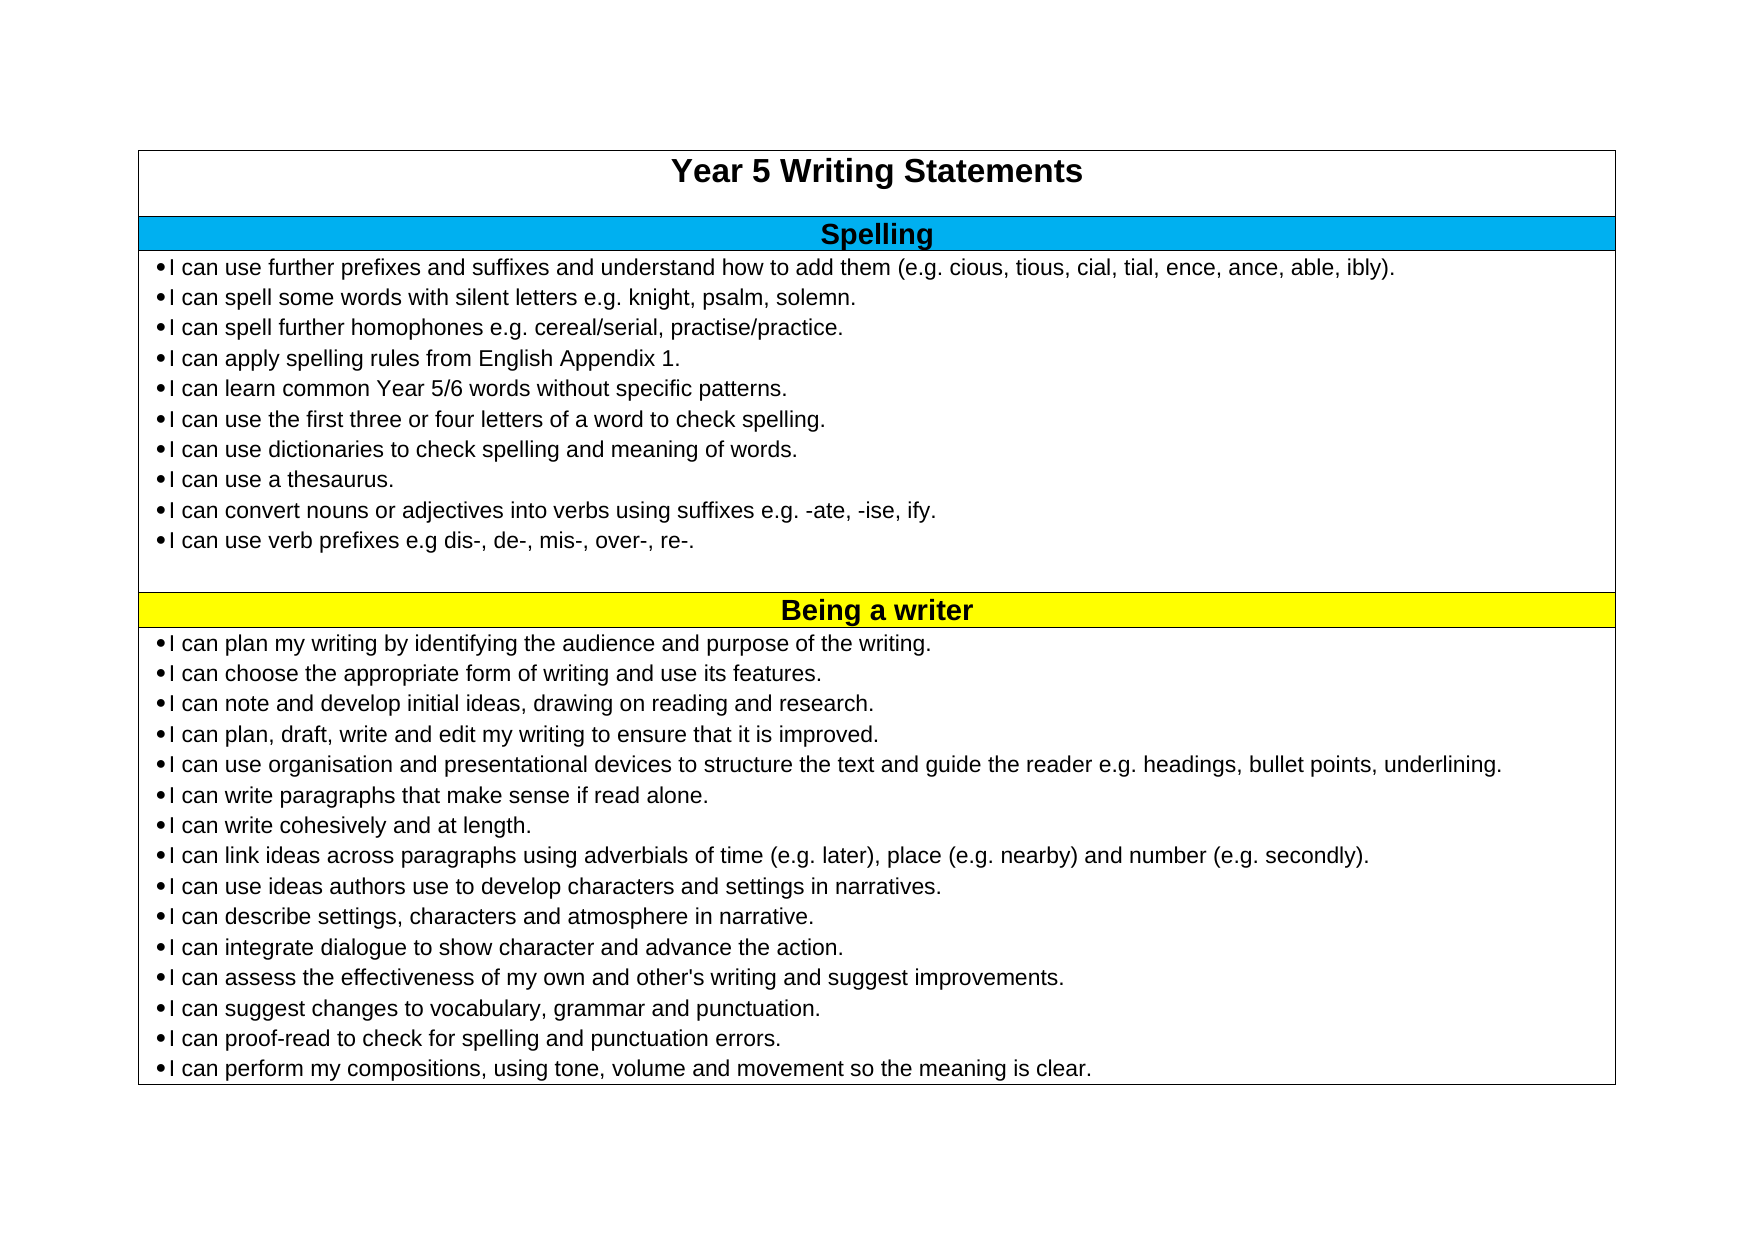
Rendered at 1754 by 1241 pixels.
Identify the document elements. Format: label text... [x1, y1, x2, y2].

table_cell Being a writer [139, 593, 1615, 627]
table_cell Spelling [139, 217, 1615, 250]
table_cell [139, 251, 1615, 592]
table_cell [139, 628, 1615, 1084]
table_header Year 5 Writing Statements [139, 151, 1615, 216]
